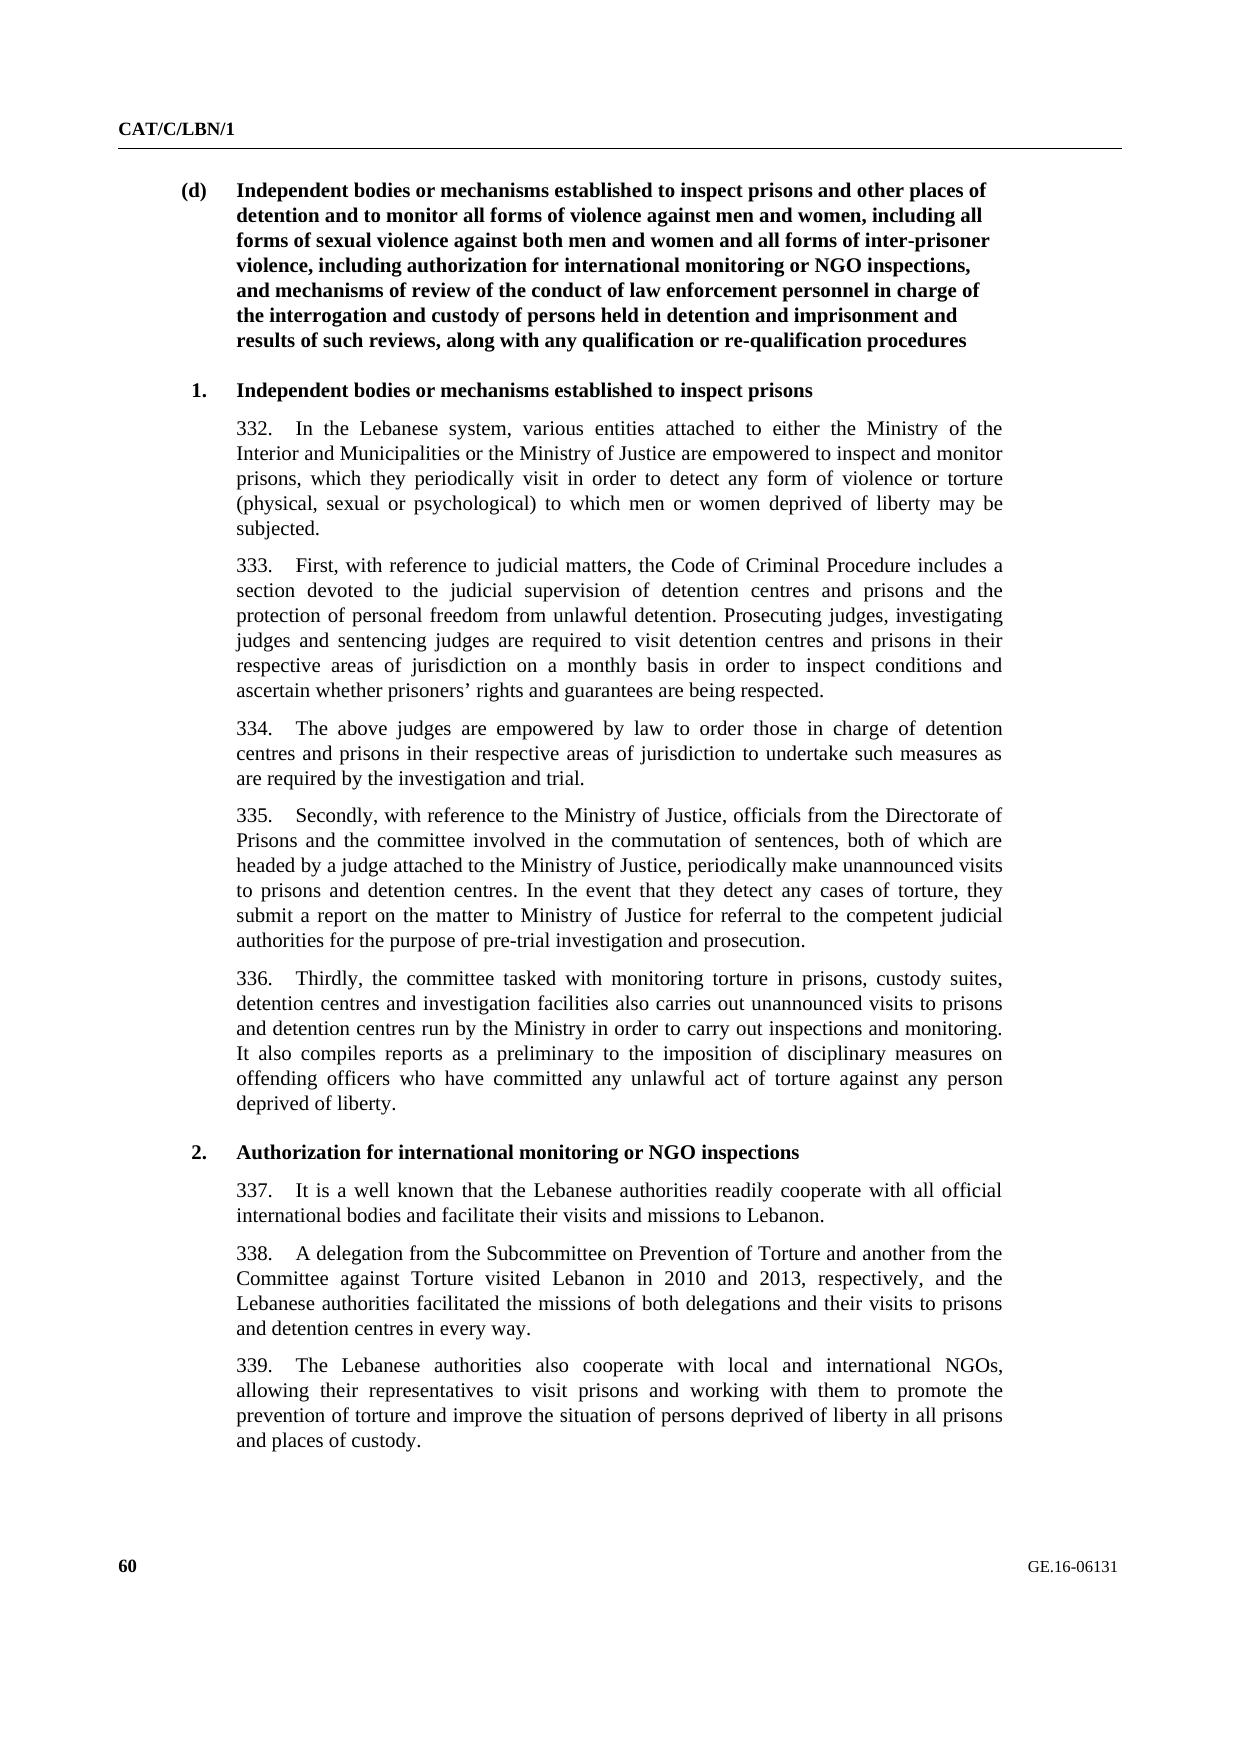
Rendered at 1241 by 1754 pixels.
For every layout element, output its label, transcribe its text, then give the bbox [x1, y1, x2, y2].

text 338. A delegation from the Subcommittee on Prevention of Torture and another from the Committee against Torture visited Lebanon in 2010 and 2013, respectively, and the Lebanese authorities facilitated the missions of both delegations and their visits to prisons and detention centres in every way. [236, 1240, 1004, 1340]
text 337. It is a well known that the Lebanese authorities readily cooperate with all official international bodies and facilitate their visits and missions to Lebanon. [236, 1177, 1004, 1227]
text 2. Authorization for international monitoring or NGO inspections [118, 1140, 1004, 1165]
text 332. In the Lebanese system, various entities attached to either the Ministry of the Interior and Municipalities or the Ministry of Justice are empowered to inspect and monitor prisons, which they periodically visit in order to detect any form of violence or torture (physical, sexual or psychological) to which men or women deprived of liberty may be subjected. [236, 415, 1004, 540]
text 336. Thirdly, the committee tasked with monitoring torture in prisons, custody suites, detention centres and investigation facilities also carries out unannounced visits to prisons and detention centres run by the Ministry in order to carry out inspections and monitoring. It also compiles reports as a preliminary to the imposition of disciplinary measures on offending officers who have committed any unlawful act of torture against any person deprived of liberty. [236, 965, 1004, 1115]
text 334. The above judges are empowered by law to order those in charge of detention centres and prisons in their respective areas of jurisdiction to undertake such measures as are required by the investigation and trial. [236, 715, 1004, 790]
text 339. The Lebanese authorities also cooperate with local and international NGOs, allowing their representatives to visit prisons and working with them to promote the prevention of torture and improve the situation of persons deprived of liberty in all prisons and places of custody. [236, 1352, 1004, 1452]
text (d) Independent bodies or mechanisms established to inspect prisons and other places of detention and to monitor all forms of violence against men and women, including all forms of sexual violence against both men and women and all forms of inter-prisoner violence, including authorization for international monitoring or NGO inspections, and mechanisms of review of the conduct of law enforcement personnel in charge of the interrogation and custody of persons held in detention and imprisonment and results of such reviews, along with any qualification or re-qualification procedures [118, 177, 1004, 352]
text 333. First, with reference to judicial matters, the Code of Criminal Procedure includes a section devoted to the judicial supervision of detention centres and prisons and the protection of personal freedom from unlawful detention. Prosecuting judges, investigating judges and sentencing judges are required to visit detention centres and prisons in their respective areas of jurisdiction on a monthly basis in order to inspect conditions and ascertain whether prisoners’ rights and guarantees are being respected. [236, 552, 1004, 702]
text 335. Secondly, with reference to the Ministry of Justice, officials from the Directorate of Prisons and the committee involved in the commutation of sentences, both of which are headed by a judge attached to the Ministry of Justice, periodically make unannounced visits to prisons and detention centres. In the event that they detect any cases of torture, they submit a report on the matter to Ministry of Justice for referral to the competent judicial authorities for the purpose of pre-trial investigation and prosecution. [236, 802, 1004, 952]
text 1. Independent bodies or mechanisms established to inspect prisons [118, 377, 1004, 402]
